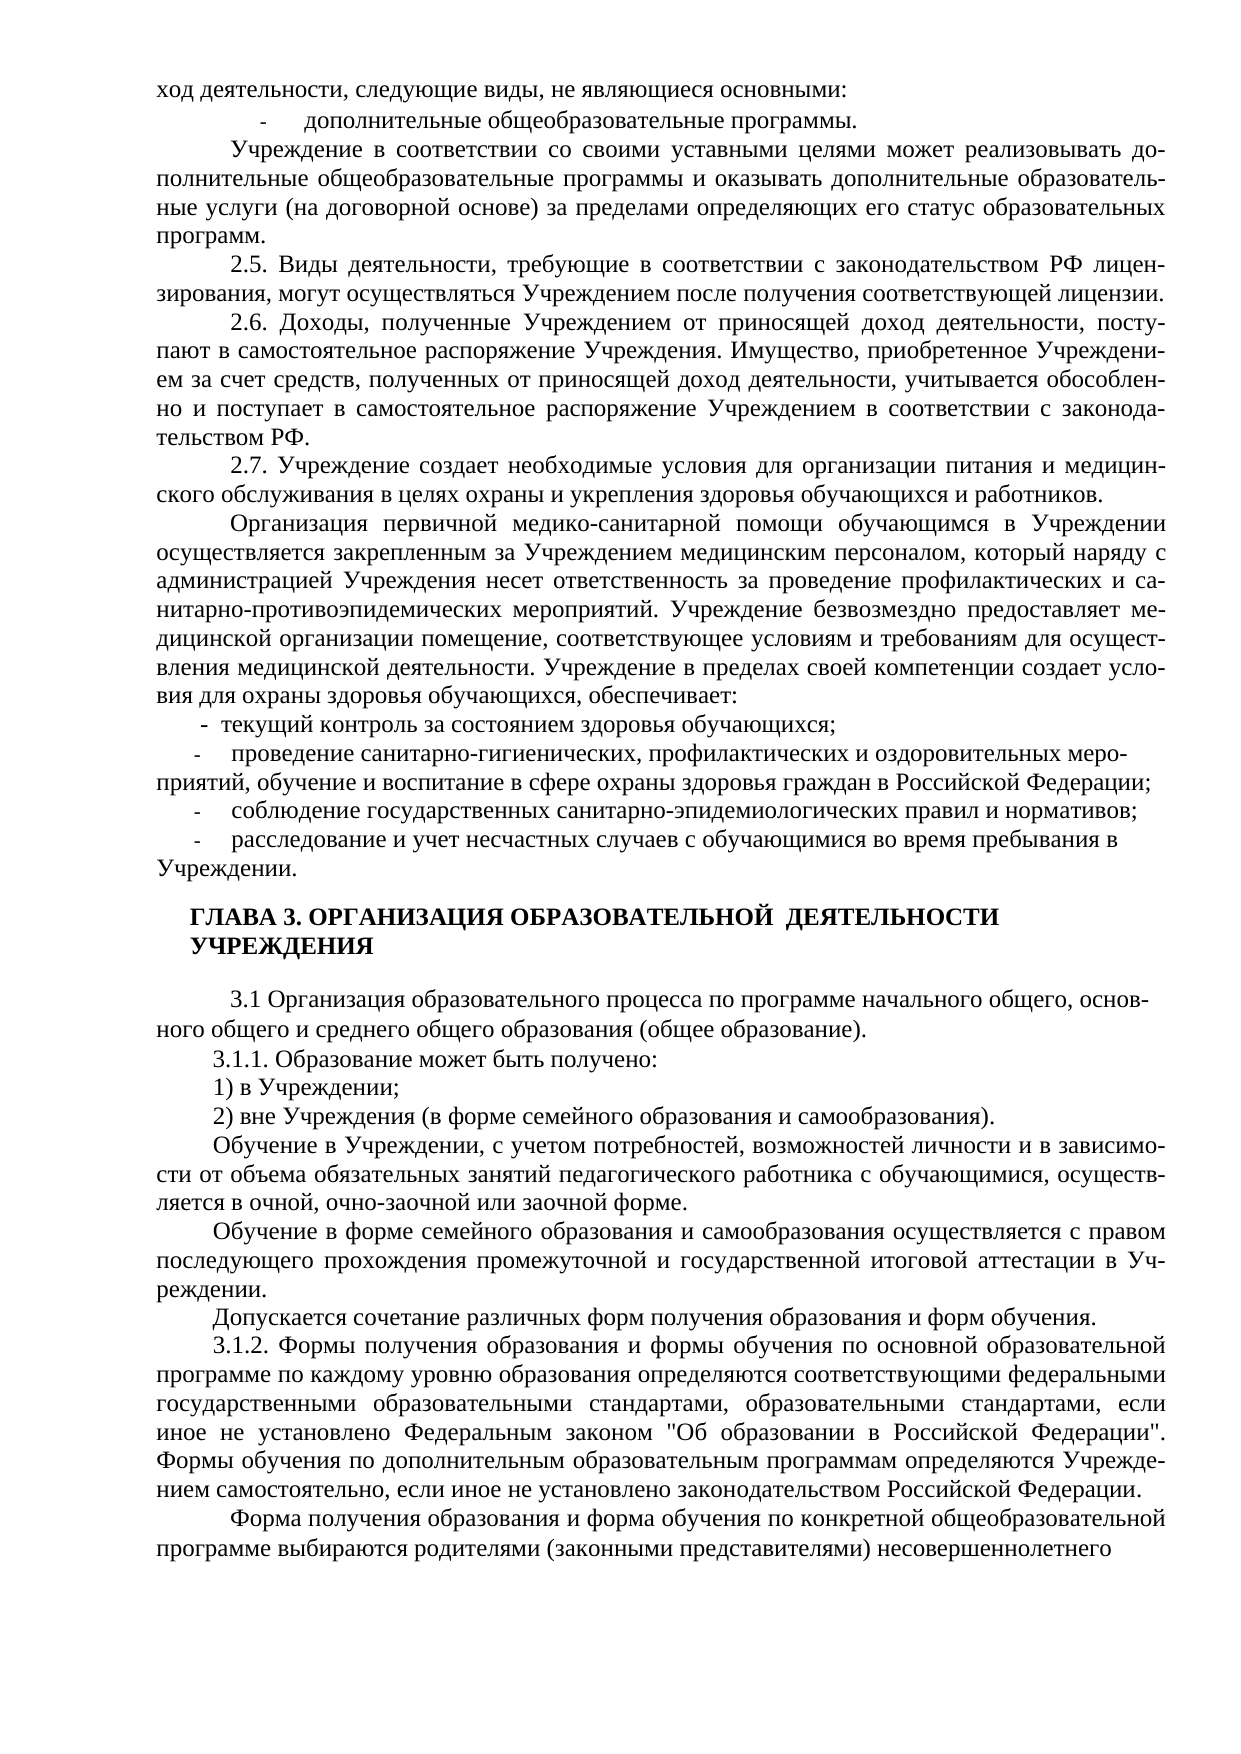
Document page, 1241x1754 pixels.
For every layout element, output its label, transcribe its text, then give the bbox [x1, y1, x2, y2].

text ГЛАВА 3. ОРГАНИЗАЦИЯ ОБРАЗОВАТЕЛЬНОЙ ДЕЯТЕЛЬНОСТИ УЧРЕЖДЕНИЯ [189, 902, 1167, 959]
text 3.1.1. Образование может быть получено: [212, 1044, 1167, 1072]
text Обучение в форме семейного образования и самообразования осуществляется с правом последующего прохождения промежуточной и государственной итоговой аттестации в Уч-реждении. [156, 1216, 1167, 1302]
text 3.1 Организация образовательного процесса по программе начального общего, основ-ного общего и среднего общего образования (общее образование). [156, 984, 1167, 1042]
text 2.5. Виды деятельности, требующие в соответствии с законодательством РФ лицен-зирования, могут осуществляться Учреждением после получения соответствующей лицензии. [156, 249, 1167, 307]
list в Учреждении; [213, 1072, 1167, 1101]
list проведение санитарно-гигиенических, профилактических и оздоровительных меро-приятий, обучение и воспитание в сфере охраны здоровья граждан в Российской Федерации; [156, 738, 1167, 795]
text Обучение в Учреждении, с учетом потребностей, возможностей личности и в зависимо-сти от объема обязательных занятий педагогического работника с обучающимися, осуществ-ляется в очной, очно-заочной или заочной форме. [156, 1130, 1167, 1216]
text Допускается сочетание различных форм получения образования и форм обучения. [212, 1302, 1167, 1331]
list соблюдение государственных санитарно-эпидемиологических правил и нормативов; [194, 795, 1167, 824]
text 2.6. Доходы, полученные Учреждением от приносящей доход деятельности, посту-пают в самостоятельное распоряжение Учреждения. Имущество, приобретенное Учреждени-ем за счет средств, полученных от приносящей доход деятельности, учитывается обособлен-но и поступает в самостоятельное распоряжение Учреждением в соответствии с законода-тельством РФ. [156, 307, 1167, 450]
text ход деятельности, следующие виды, не являющиеся основными: [156, 74, 1167, 103]
text 3.1.2. Формы получения образования и формы обучения по основной образовательной программе по каждому уровню образования определяются соответствующими федеральными государственными образовательными стандартами, образовательными стандартами, если иное не установлено Федеральным законом "Об образовании в Российской Федерации". Формы обучения по дополнительным образовательным программам определяются Учрежде-нием самостоятельно, если иное не установлено законодательством Российской Федерации. [156, 1331, 1167, 1502]
list вне Учреждения (в форме семейного образования и самообразования). [213, 1101, 1167, 1130]
list расследование и учет несчастных случаев с обучающимися во время пребывания в Учреждении. [156, 824, 1167, 882]
list дополнительные общеобразовательные программы. [259, 105, 1167, 134]
text 2.7. Учреждение создает необходимые условия для организации питания и медицин-ского обслуживания в целях охраны и укрепления здоровья обучающихся и работников. [156, 450, 1167, 508]
text Организация первичной медико-санитарной помощи обучающимся в Учреждении осуществляется закрепленным за Учреждением медицинским персоналом, который наряду с администрацией Учреждения несет ответственность за проведение профилактических и са-нитарно-противоэпидемических мероприятий. Учреждение безвозмездно предоставляет ме-дицинской организации помещение, соответствующее условиям и требованиям для осущест-вления медицинской деятельности. Учреждение в пределах своей компетенции создает усло-вия для охраны здоровья обучающихся, обеспечивает: [156, 508, 1167, 709]
text Форма получения образования и форма обучения по конкретной общеобразовательной программе выбираются родителями (законными представителями) несовершеннолетнего [156, 1503, 1167, 1561]
text - текущий контроль за состоянием здоровья обучающихся; [150, 709, 1167, 738]
text Учреждение в соответствии со своими уставными целями может реализовывать до-полнительные общеобразовательные программы и оказывать дополнительные образователь-ные услуги (на договорной основе) за пределами определяющих его статус образовательных программ. [156, 134, 1167, 249]
